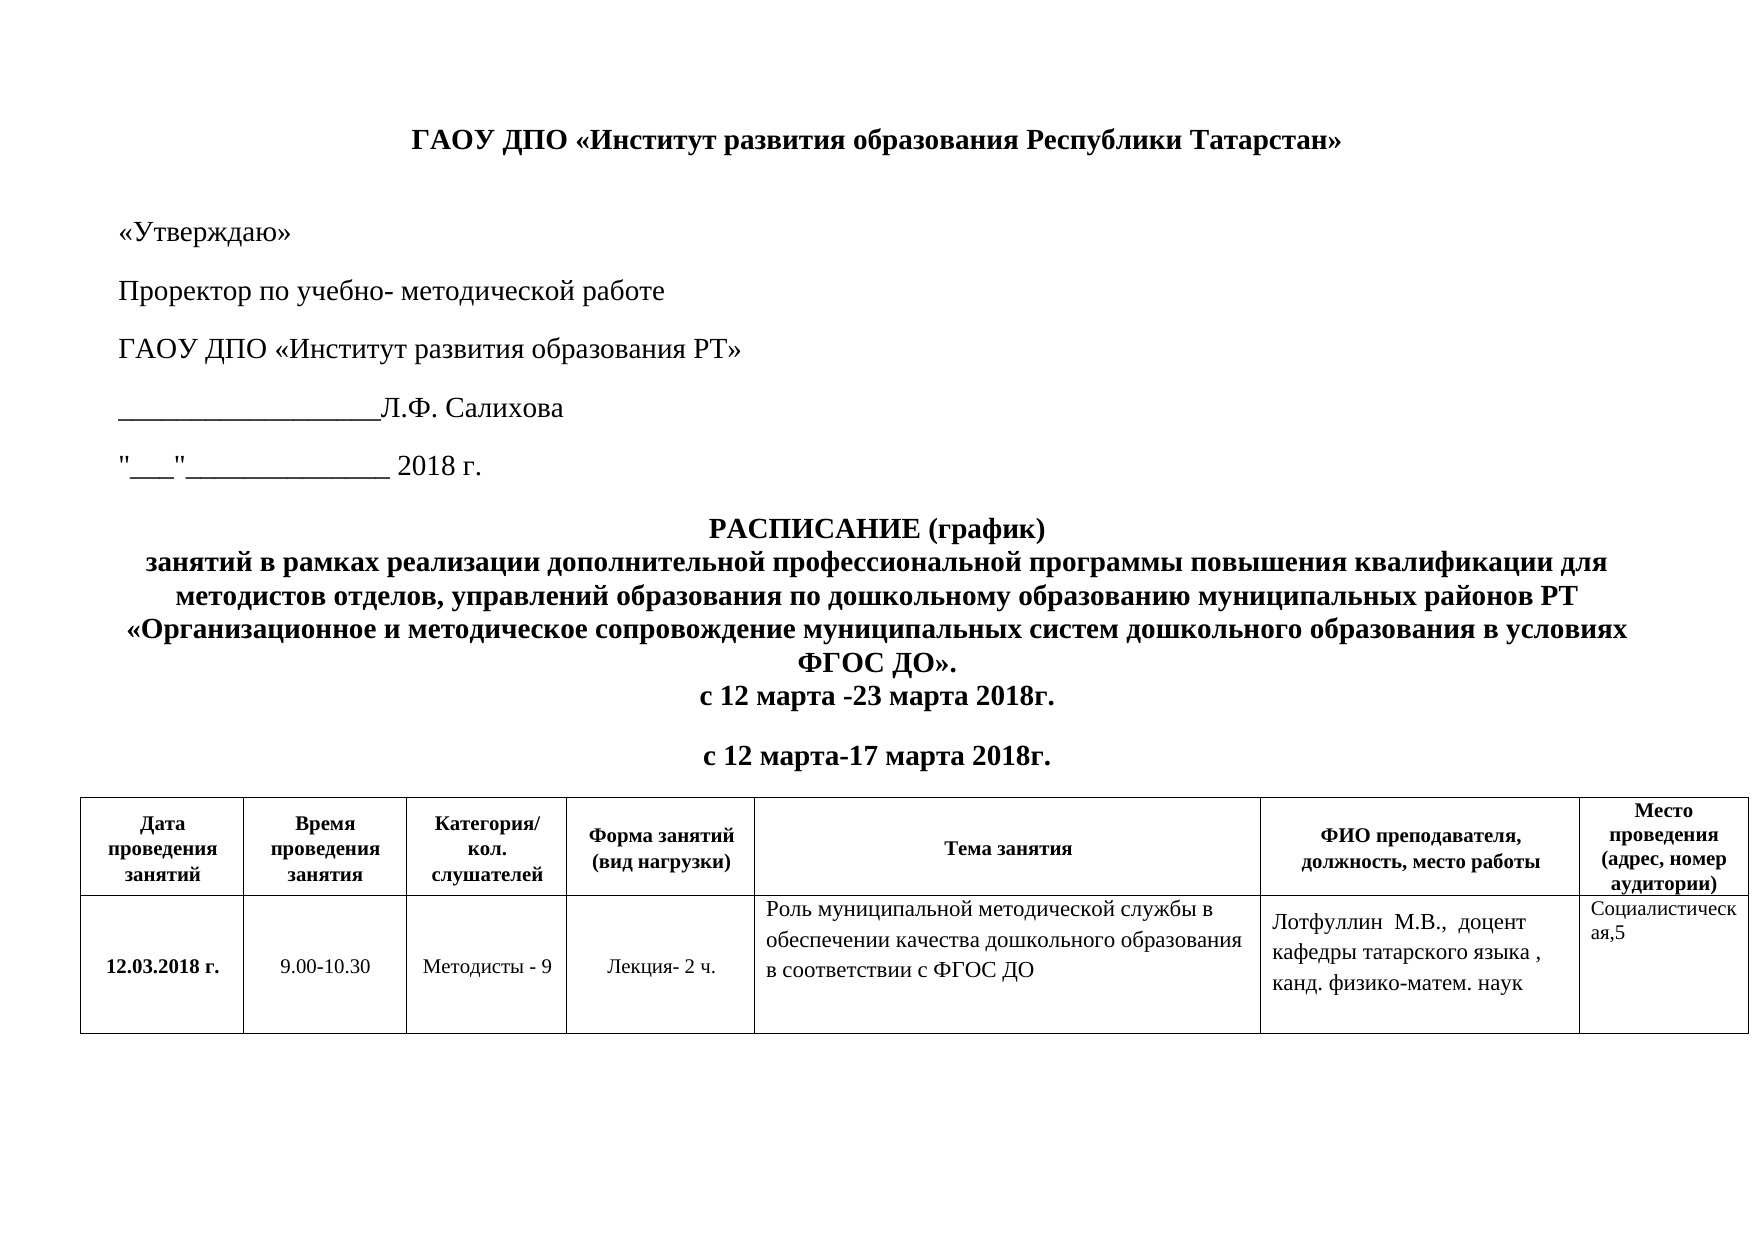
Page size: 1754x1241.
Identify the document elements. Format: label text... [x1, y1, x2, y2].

table_cell 9.00-10.30 [244, 896, 406, 1032]
text «Утверждаю» [118, 214, 1636, 248]
table_cell 12.03.2018 г. [81, 896, 243, 1032]
text "___"______________ 2018 г. [118, 448, 1636, 482]
text с 12 марта -23 марта 2018г. [118, 678, 1636, 712]
table_header Дата проведения занятий [81, 798, 243, 894]
table_header ФИО преподавателя, должность, место работы [1261, 798, 1579, 894]
text ГАОУ ДПО «Институт развития образования Республики Татарстан» [118, 122, 1636, 156]
text ГАОУ ДПО «Институт развития образования РТ» [118, 331, 1636, 365]
table_header Тема занятия [755, 798, 1260, 894]
table_cell Роль муниципальной методической службы в обеспечении качества дошкольного образования в соответствии с ФГОС ДО [755, 896, 1260, 1032]
table_cell Лекция- 2 ч. [567, 896, 754, 1032]
table_header Время проведения занятия [244, 798, 406, 894]
table_header Место проведения (адрес, номер аудитории) [1580, 798, 1748, 894]
text Проректор по учебно- методической работе [118, 273, 1636, 306]
table_header Категория/ кол. слушателей [407, 798, 566, 894]
table_cell Лотфуллин М.В., доцент кафедры татарского языка , канд. физико-матем. наук [1261, 896, 1579, 1032]
text РАСПИСАНИЕ (график) занятий в рамках реализации дополнительной профессиональной программы повышения квалификации для методистов отделов, управлений образования по дошкольному образованию муниципальных районов РТ «Организационное и методическое сопровождение муниципальных систем дошкольного образования в условиях ФГОС ДО». [118, 511, 1636, 678]
text __________________Л.Ф. Салихова [118, 390, 1636, 423]
table_cell Методисты - 9 [407, 896, 566, 1032]
table_header Форма занятий (вид нагрузки) [567, 798, 754, 894]
table_cell Социалистическая,5 [1580, 896, 1748, 1032]
text с 12 марта-17 марта 2018г. [118, 738, 1636, 771]
